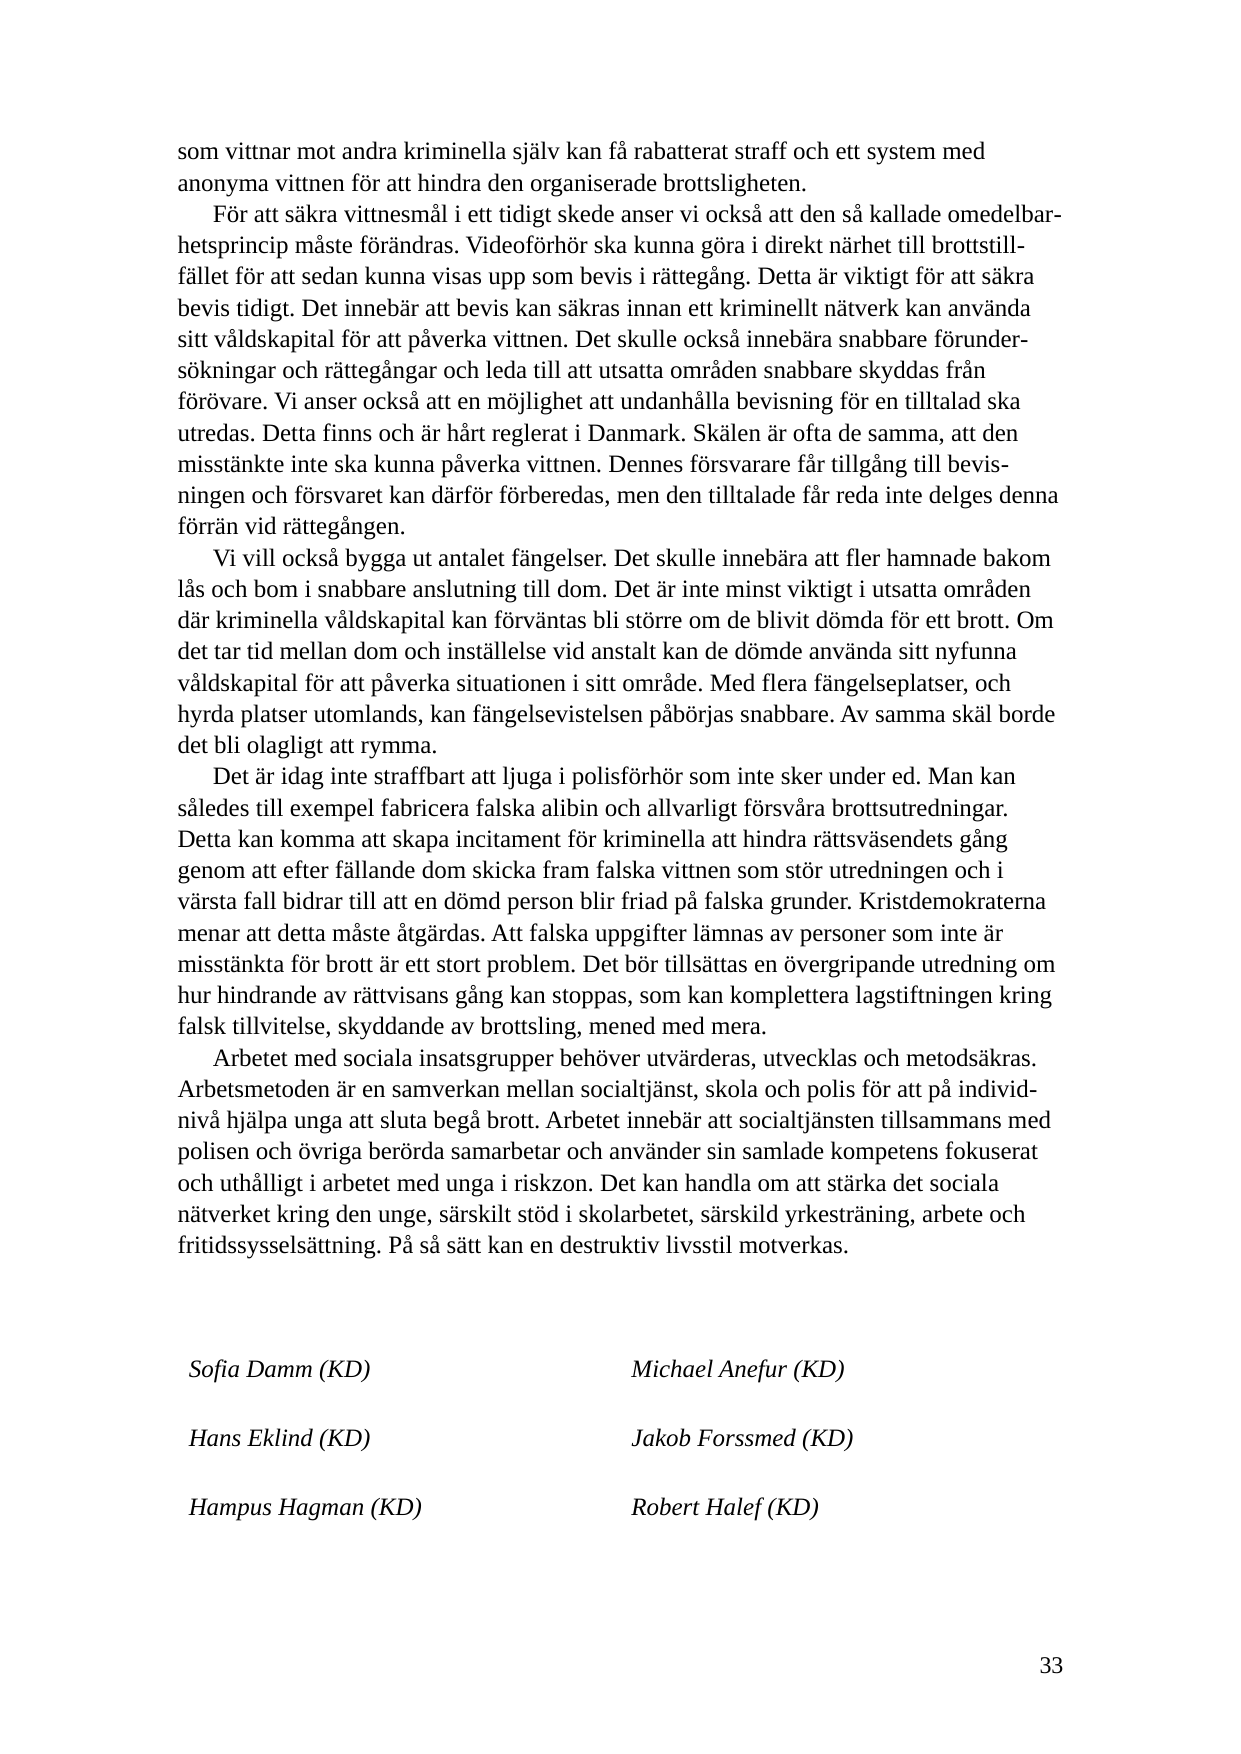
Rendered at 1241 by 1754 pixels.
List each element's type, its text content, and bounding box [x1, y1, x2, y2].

text Vi vill också bygga ut antalet fängelser. Det skulle innebära att fler hamnade bakom lås och bom i snabbare anslutning till dom. Det är inte minst viktigt i utsatta områden där kriminella våldskapital kan förväntas bli större om de blivit dömda för ett brott. Om det tar tid mellan dom och inställelse vid anstalt kan de dömde använda sitt nyfunna våldskapital för att påverka situationen i sitt område. Med flera fängelseplatser, och hyrda platser utomlands, kan fängelsevistelsen påbörjas snabbare. Av samma skäl borde det bli olagligt att rymma. [177, 540, 1063, 759]
table_header Michael Anefur (KD) [620, 1321, 1063, 1390]
text Arbetet med sociala insatsgrupper behöver utvärderas, utvecklas och metodsäkras. Arbetsmetoden är en samverkan mellan socialtjänst, skola och polis för att på individnivå hjälpa unga att sluta begå brott. Arbetet innebär att socialtjänsten tillsammans med polisen och övriga berörda samarbetar och använder sin samlade kompetens fokuserat och uthålligt i arbetet med unga i riskzon. Det kan handla om att stärka det sociala nätverket kring den unge, särskilt stöd i skolarbetet, särskild yrkesträning, arbete och fritidssysselsättning. På så sätt kan en destruktiv livsstil motverkas. [177, 1040, 1063, 1259]
table_header Sofia Damm (KD) [177, 1321, 620, 1390]
table_cell Jakob Forssmed (KD) [620, 1390, 1063, 1459]
text Det är idag inte straffbart att ljuga i polisförhör som inte sker under ed. Man kan således till exempel fabricera falska alibin och allvarligt försvåra brottsutredningar. Detta kan komma att skapa incitament för kriminella att hindra rättsväsendets gång genom att efter fällande dom skicka fram falska vittnen som stör utredningen och i värsta fall bidrar till att en dömd person blir friad på falska grunder. Kristdemokraterna menar att detta måste åtgärdas. Att falska uppgifter lämnas av personer som inte är misstänkta för brott är ett stort problem. Det bör tillsättas en övergripande utredning om hur hindrande av rättvisans gång kan stoppas, som kan komplettera lagstiftningen kring falsk tillvitelse, skyddande av brottsling, mened med mera. [177, 759, 1063, 1040]
table_cell Robert Halef (KD) [620, 1459, 1063, 1528]
table_cell Hans Eklind (KD) [177, 1390, 620, 1459]
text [177, 134, 1063, 196]
text För att säkra vittnesmål i ett tidigt skede anser vi också att den så kallade omedelbarhetsprincip måste förändras. Videoförhör ska kunna göra i direkt närhet till brottstillfället för att sedan kunna visas upp som bevis i rättegång. Detta är viktigt för att säkra bevis tidigt. Det innebär att bevis kan säkras innan ett kriminellt nätverk kan använda sitt våldskapital för att påverka vittnen. Det skulle också innebära snabbare förundersökningar och rättegångar och leda till att utsatta områden snabbare skyddas från förövare. Vi anser också att en möjlighet att undanhålla bevisning för en tilltalad ska utredas. Detta finns och är hårt reglerat i Danmark. Skälen är ofta de samma, att den misstänkte inte ska kunna påverka vittnen. Dennes försvarare får tillgång till bevisningen och försvaret kan därför förberedas, men den tilltalade får reda inte delges denna förrän vid rättegången. [177, 196, 1063, 540]
table_cell Hampus Hagman (KD) [177, 1459, 620, 1528]
